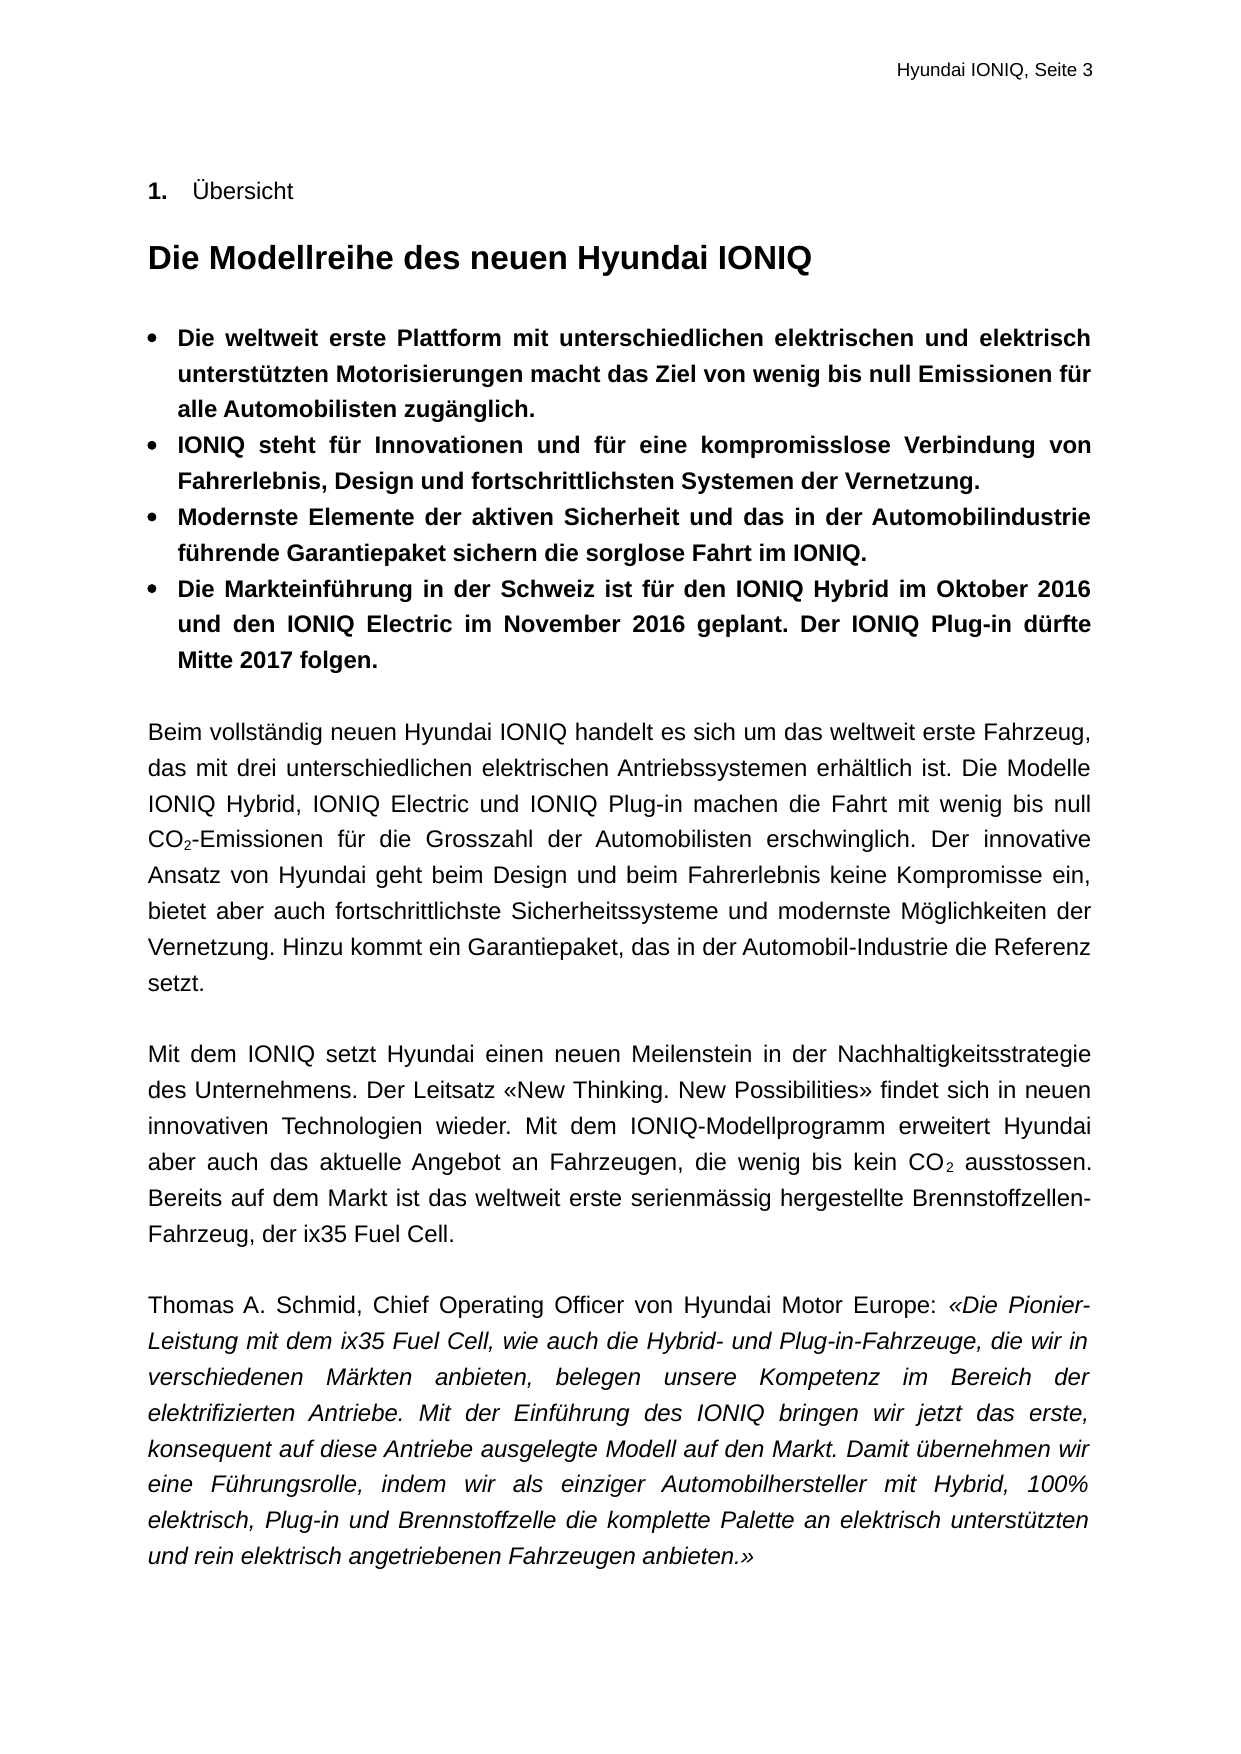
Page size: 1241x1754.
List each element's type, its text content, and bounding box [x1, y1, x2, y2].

list Mit dem IONIQ setzt Hyundai einen neuen Meilenstein in der Nachhaltigkeitsstrategie des Unternehmens. Der Leitsatz «New Thinking. New Possibilities» findet sich in neuen innovativen Technologien wieder. Mit dem IONIQ-Modellprogramm erweitert Hyundai aber auch das aktuelle Angebot an Fahrzeugen, die wenig bis kein CO2 ausstossen. Bereits auf dem Markt ist das weltweit erste serienmässig hergestellte Brennstoffzellen-Fahrzeug, der ix35 Fuel Cell. [148, 1040, 1092, 1247]
list IONIQ steht für Innovationen und für eine kompromisslose Verbindung von Fahrerlebnis, Design und fortschrittlichsten Systemen der Vernetzung. [148, 431, 1092, 495]
subtitle Übersicht [148, 177, 1092, 205]
list Thomas A. Schmid, Chief Operating Officer von Hyundai Motor Europe: «Die Pionier-Leistung mit dem ix35 Fuel Cell, wie auch die Hybrid- und Plug-in-Fahrzeuge, die wir in verschiedenen Märkten anbieten, belegen unsere Kompetenz im Bereich der elektrifizierten Antriebe. Mit der Einführung des IONIQ bringen wir jetzt das erste, konsequent auf diese Antriebe ausgelegte Modell auf den Markt. Damit übernehmen wir eine Führungsrolle, indem wir als einziger Automobilhersteller mit Hybrid, 100% elektrisch, Plug-in und Brennstoffzelle die komplette Palette an elektrisch unterstützten und rein elektrisch angetriebenen Fahrzeugen anbieten.» [148, 1291, 1092, 1570]
list Die Markteinführung in der Schweiz ist für den IONIQ Hybrid im Oktober 2016 und den IONIQ Electric im November 2016 geplant. Der IONIQ Plug-in dürfte Mitte 2017 folgen. [148, 574, 1092, 674]
list Die weltweit erste Plattform mit unterschiedlichen elektrischen und elektrisch unterstützten Motorisierungen macht das Ziel von wenig bis null Emissionen für alle Automobilisten zugänglich. [148, 324, 1092, 423]
list Modernste Elemente der aktiven Sicherheit und das in der Automobilindustrie führende Garantiepaket sichern die sorglose Fahrt im IONIQ. [148, 503, 1092, 566]
list Beim vollständig neuen Hyundai IONIQ handelt es sich um das weltweit erste Fahrzeug, das mit drei unterschiedlichen elektrischen Antriebssystemen erhältlich ist. Die Modelle IONIQ Hybrid, IONIQ Electric und IONIQ Plug-in machen die Fahrt mit wenig bis null CO2-Emissionen für die Grosszahl der Automobilisten erschwinglich. Der innovative Ansatz von Hyundai geht beim Design und beim Fahrerlebnis keine Kompromisse ein, bietet aber auch fortschrittlichste Sicherheitssysteme und modernste Möglichkeiten der Vernetzung. Hinzu kommt ein Garantiepaket, das in der Automobil-Industrie die Referenz setzt. [148, 718, 1092, 996]
list Die Modellreihe des neuen Hyundai IONIQ [148, 238, 1092, 276]
